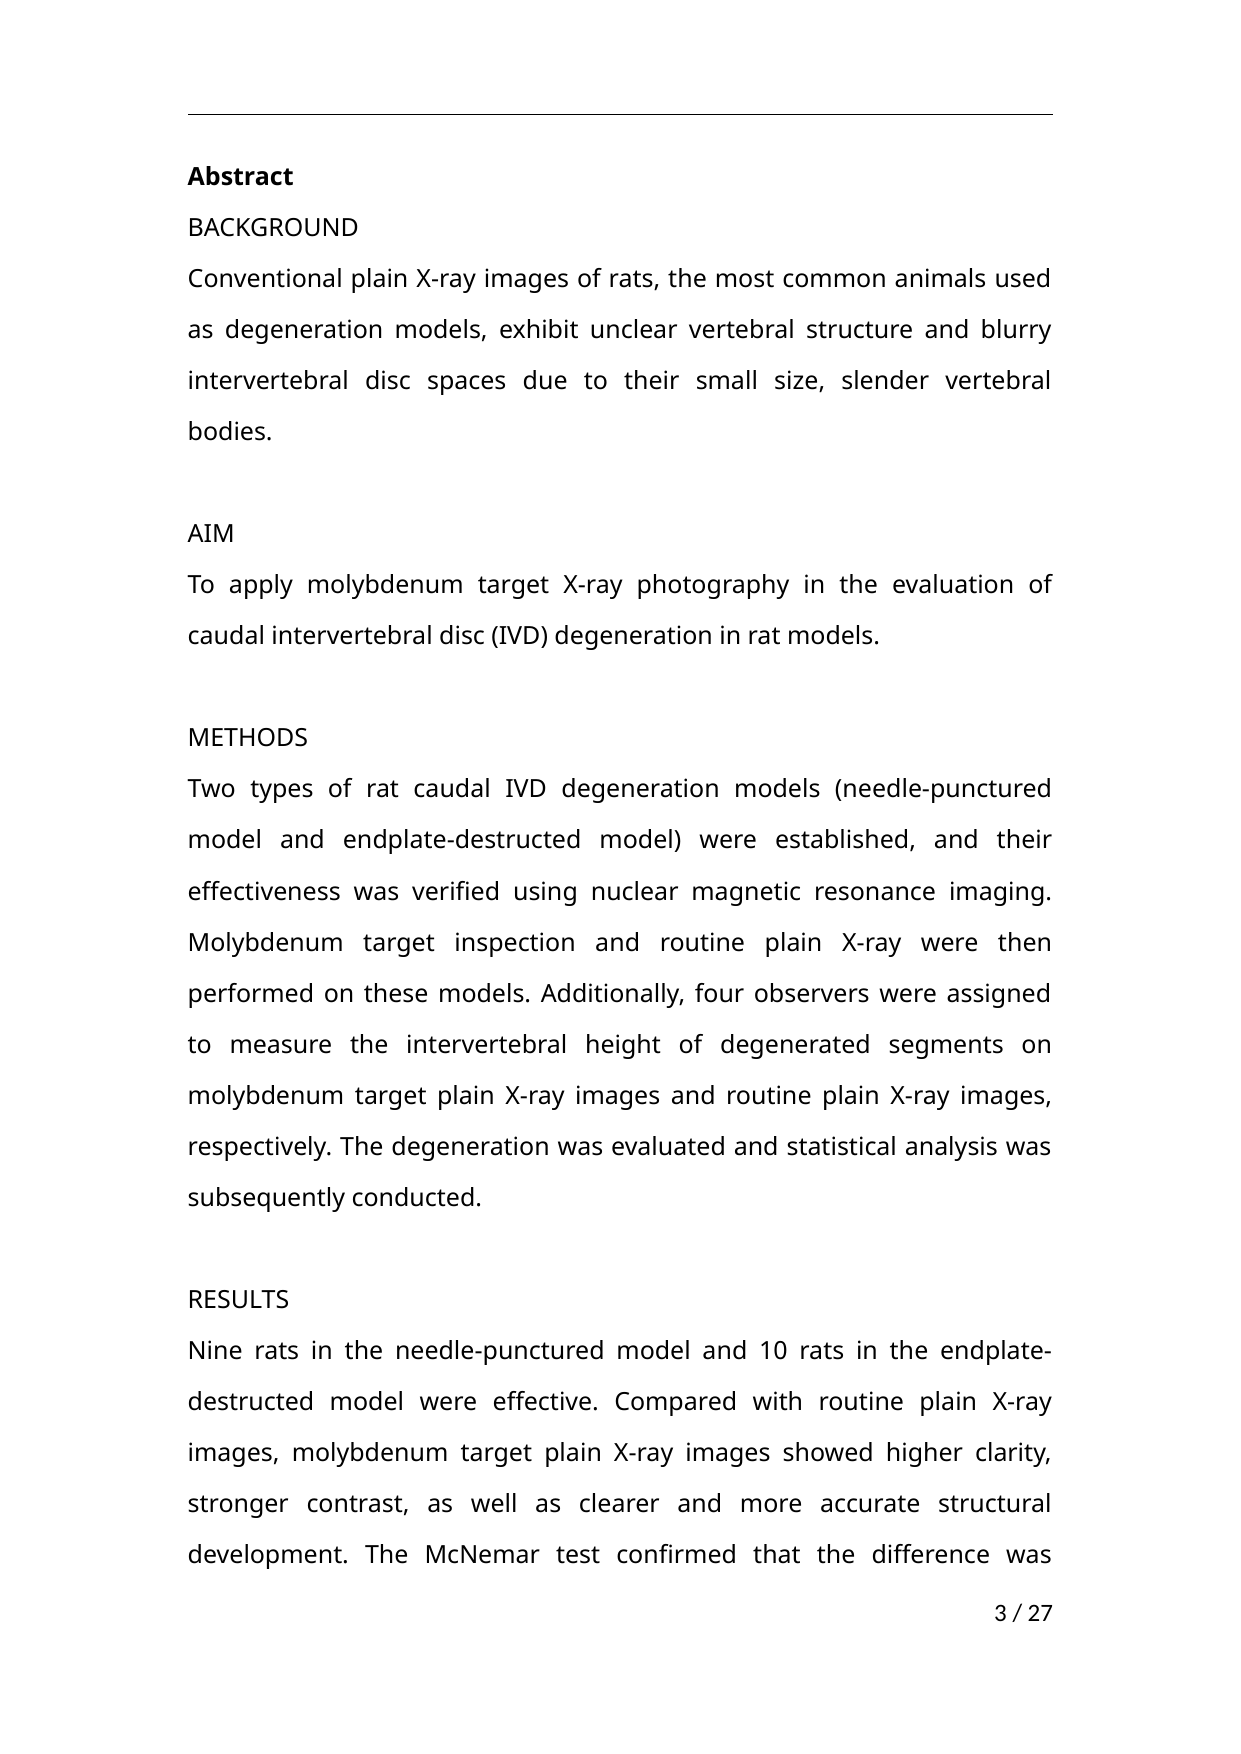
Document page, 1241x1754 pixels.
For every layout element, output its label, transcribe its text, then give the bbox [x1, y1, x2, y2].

text AIM [187, 516, 1053, 550]
text Two types of rat caudal IVD degeneration models (needle-punctured model and endplate-destructed model) were established, and their effectiveness was verified using nuclear magnetic resonance imaging. Molybdenum target inspection and routine plain X-ray were then performed on these models. Additionally, four observers were assigned to measure the intervertebral height of degenerated segments on molybdenum target plain X-ray images and routine plain X-ray images, respectively. The degeneration was evaluated and statistical analysis was subsequently conducted. [187, 771, 1053, 1213]
text METHODS [187, 720, 1053, 754]
text Abstract [187, 158, 1053, 193]
text BACKGROUND [187, 209, 1053, 244]
text RESULTS [187, 1281, 1053, 1316]
text Conventional plain X-ray images of rats, the most common animals used as degeneration models, exhibit unclear vertebral structure and blurry intervertebral disc spaces due to their small size, slender vertebral bodies. [187, 261, 1053, 448]
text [187, 1332, 1053, 1571]
text To apply molybdenum target X-ray photography in the evaluation of caudal intervertebral disc (IVD) degeneration in rat models. [187, 567, 1053, 652]
